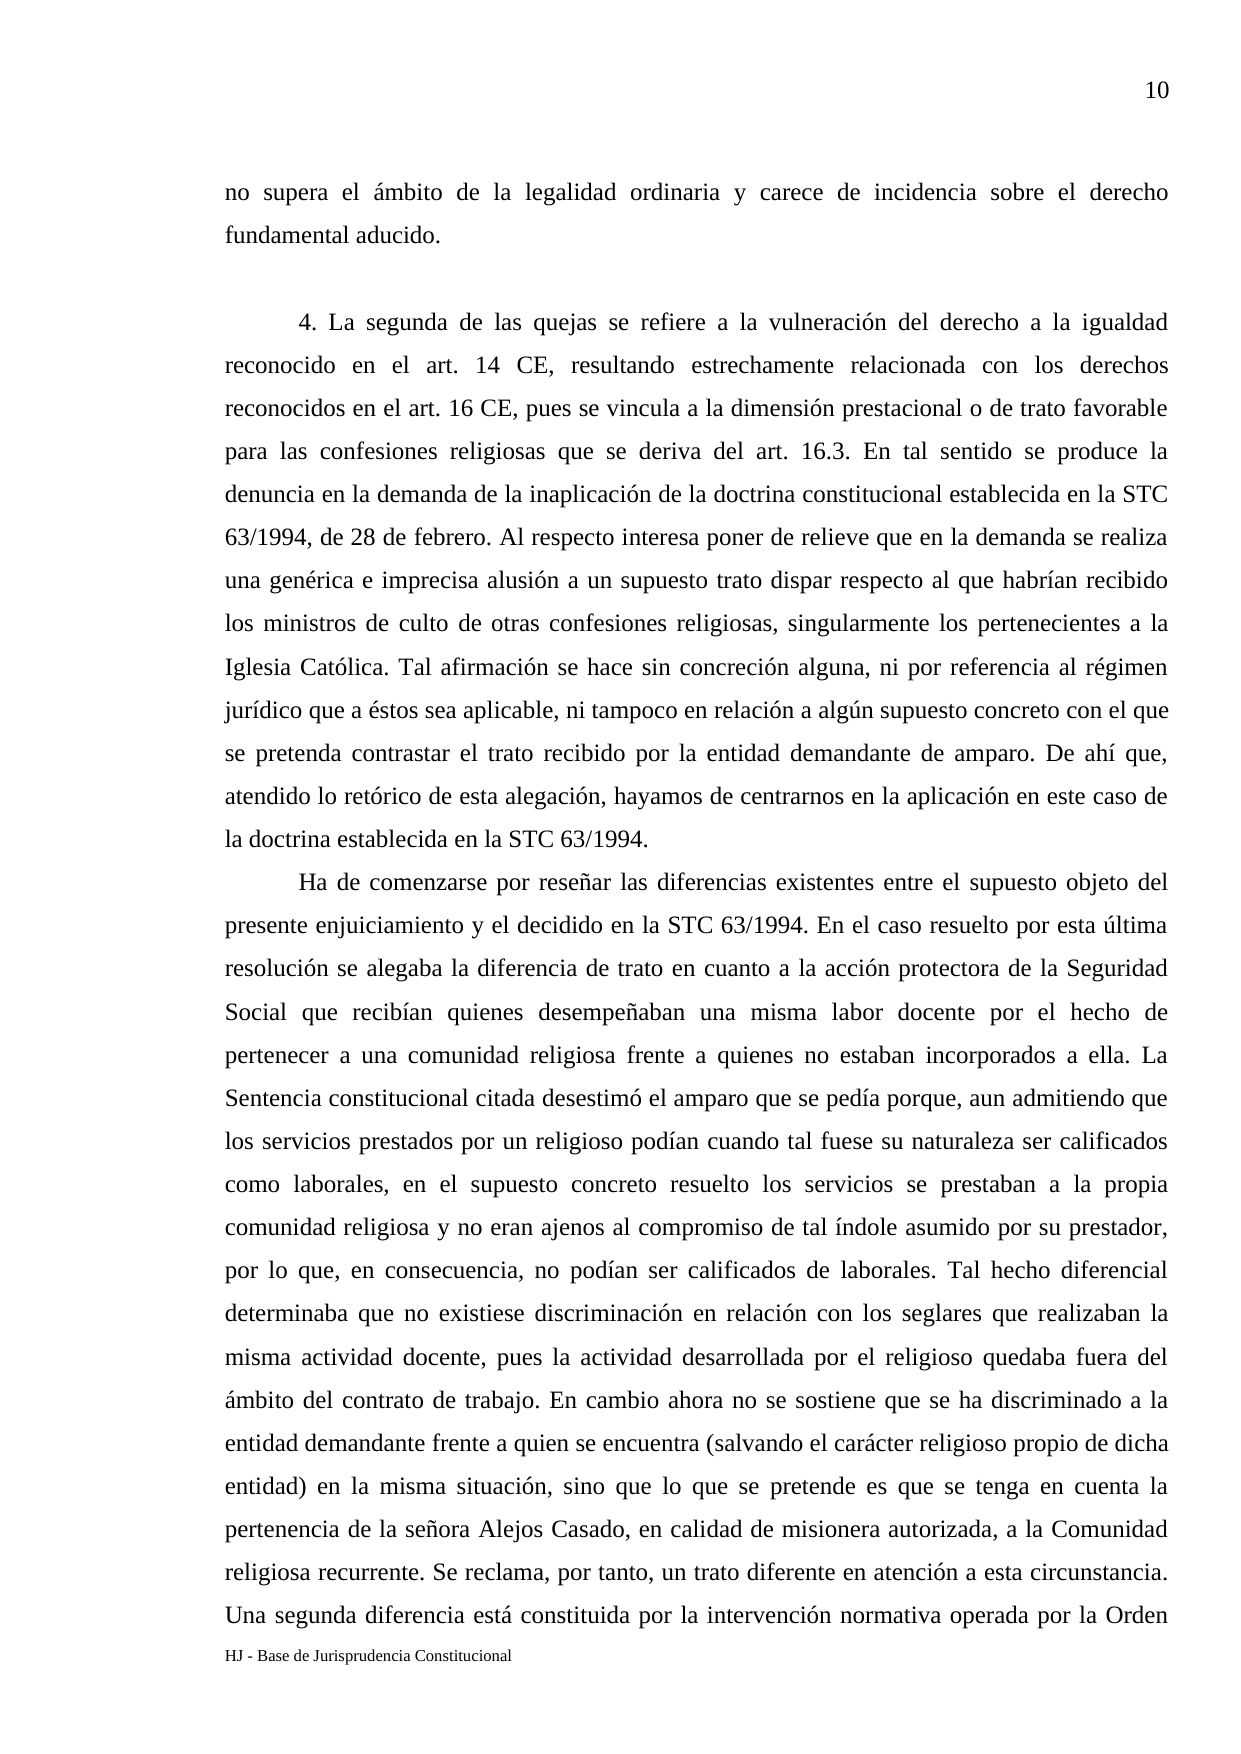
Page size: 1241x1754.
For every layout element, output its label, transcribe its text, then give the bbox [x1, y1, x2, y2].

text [224, 867, 1169, 1629]
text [224, 177, 1169, 249]
text 4. La segunda de las quejas se refiere a la vulneración del derecho a la igualdad reconocido en el art. 14 CE, resultando estrechamente relacionada con los derechos reconocidos en el art. 16 CE, pues se vincula a la dimensión prestacional o de trato favorable para las confesiones religiosas que se deriva del art. 16.3. En tal sentido se produce la denuncia en la demanda de la inaplicación de la doctrina constitucional establecida en la STC 63/1994, de 28 de febrero. Al respecto interesa poner de relieve que en la demanda se realiza una genérica e imprecisa alusión a un supuesto trato dispar respecto al que habrían recibido los ministros de culto de otras confesiones religiosas, singularmente los pertenecientes a la Iglesia Católica. Tal afirmación se hace sin concreción alguna, ni por referencia al régimen jurídico que a éstos sea aplicable, ni tampoco en relación a algún supuesto concreto con el que se pretenda contrastar el trato recibido por la entidad demandante de amparo. De ahí que, atendido lo retórico de esta alegación, hayamos de centrarnos en la aplicación en este caso de la doctrina establecida en la STC 63/1994. [224, 307, 1169, 853]
